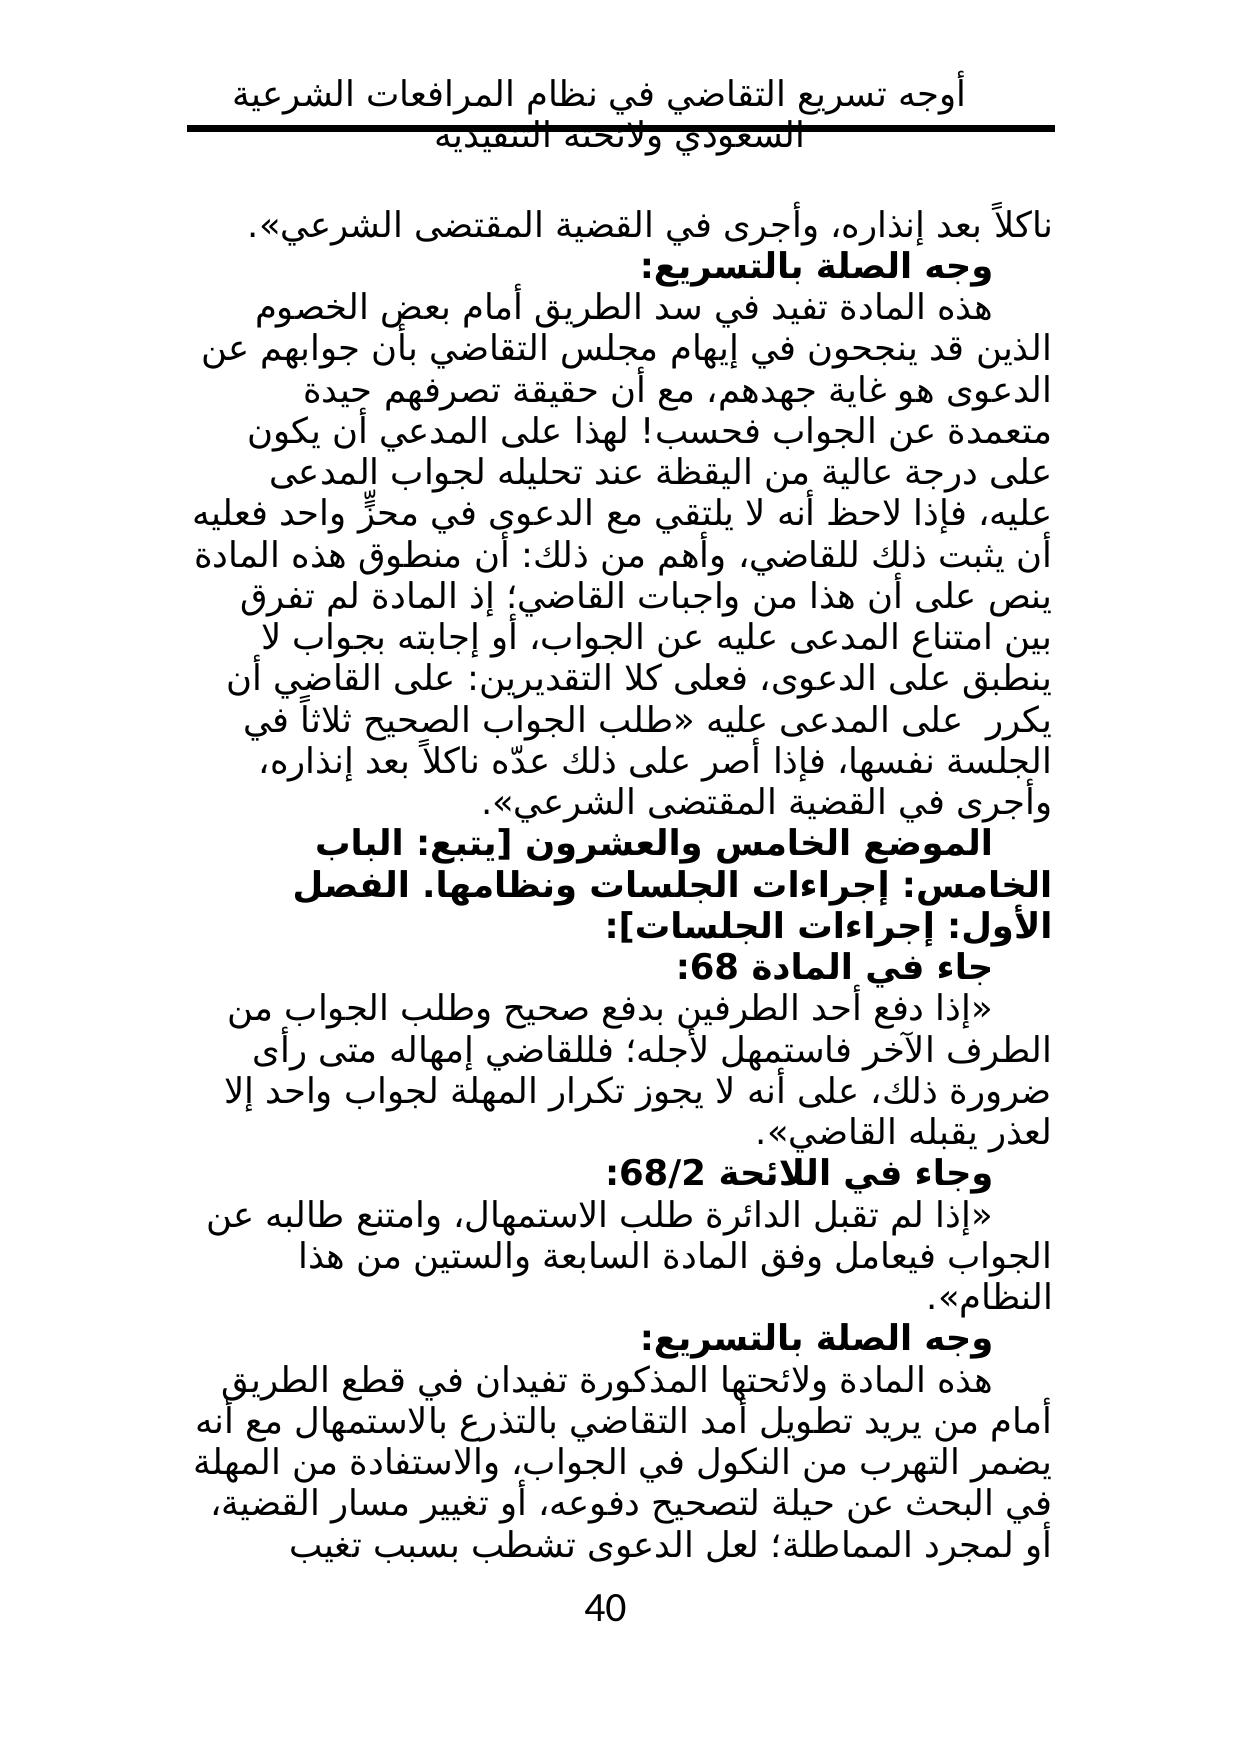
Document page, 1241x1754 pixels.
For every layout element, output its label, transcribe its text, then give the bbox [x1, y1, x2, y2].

text وجاء في اللائحة 68/2: [187, 1153, 1053, 1194]
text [187, 204, 1053, 245]
text هذه المادة تفيد في سد الطريق أمام بعض الخصوم الذين قد ينجحون في إيهام مجلس التقاضي بأن جوابهم عن الدعوى هو غاية جهدهم، مع أن حقيقة تصرفهم حيدة متعمدة عن الجواب فحسب! لهذا على المدعي أن يكون على درجة عالية من اليقظة عند تحليله لجواب المدعى عليه، فإذا لاحظ أنه لا يلتقي مع الدعوى في محزٍّ واحد فعليه أن يثبت ذلك للقاضي، وأهم من ذلك: أن منطوق هذه المادة ينص على أن هذا من واجبات القاضي؛ إذ المادة لم تفرق بين امتناع المدعى عليه عن الجواب، أو إجابته بجواب لا ينطبق على الدعوى، فعلى كلا التقديرين: على القاضي أن يكرر على المدعى عليه «طلب الجواب الصحيح ثلاثاً في الجلسة نفسها، فإذا أصر على ذلك عدّه ناكلاً بعد إنذاره، وأجرى في القضية المقتضى الشرعي». [187, 287, 1053, 823]
text الموضع الخامس والعشرون [يتبع: الباب الخامس: إجراءات الجلسات ونظامها. الفصل الأول: إجراءات الجلسات]: [187, 823, 1053, 947]
text «إذا لم تقبل الدائرة طلب الاستمهال، وامتنع طالبه عن الجواب فيعامل وفق المادة السابعة والستين من هذا النظام». [187, 1194, 1053, 1318]
text «إذا دفع أحد الطرفين بدفع صحيح وطلب الجواب من الطرف الآخر فاستمهل لأجله؛ فللقاضي إمهاله متى رأى ضرورة ذلك، على أنه لا يجوز تكرار المهلة لجواب واحد إلا لعذر يقبله القاضي». [187, 988, 1053, 1153]
text وجه الصلة بالتسريع: [187, 245, 1053, 287]
text وجه الصلة بالتسريع: [187, 1318, 1053, 1359]
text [187, 1359, 1053, 1565]
text جاء في المادة 68: [187, 947, 1053, 988]
